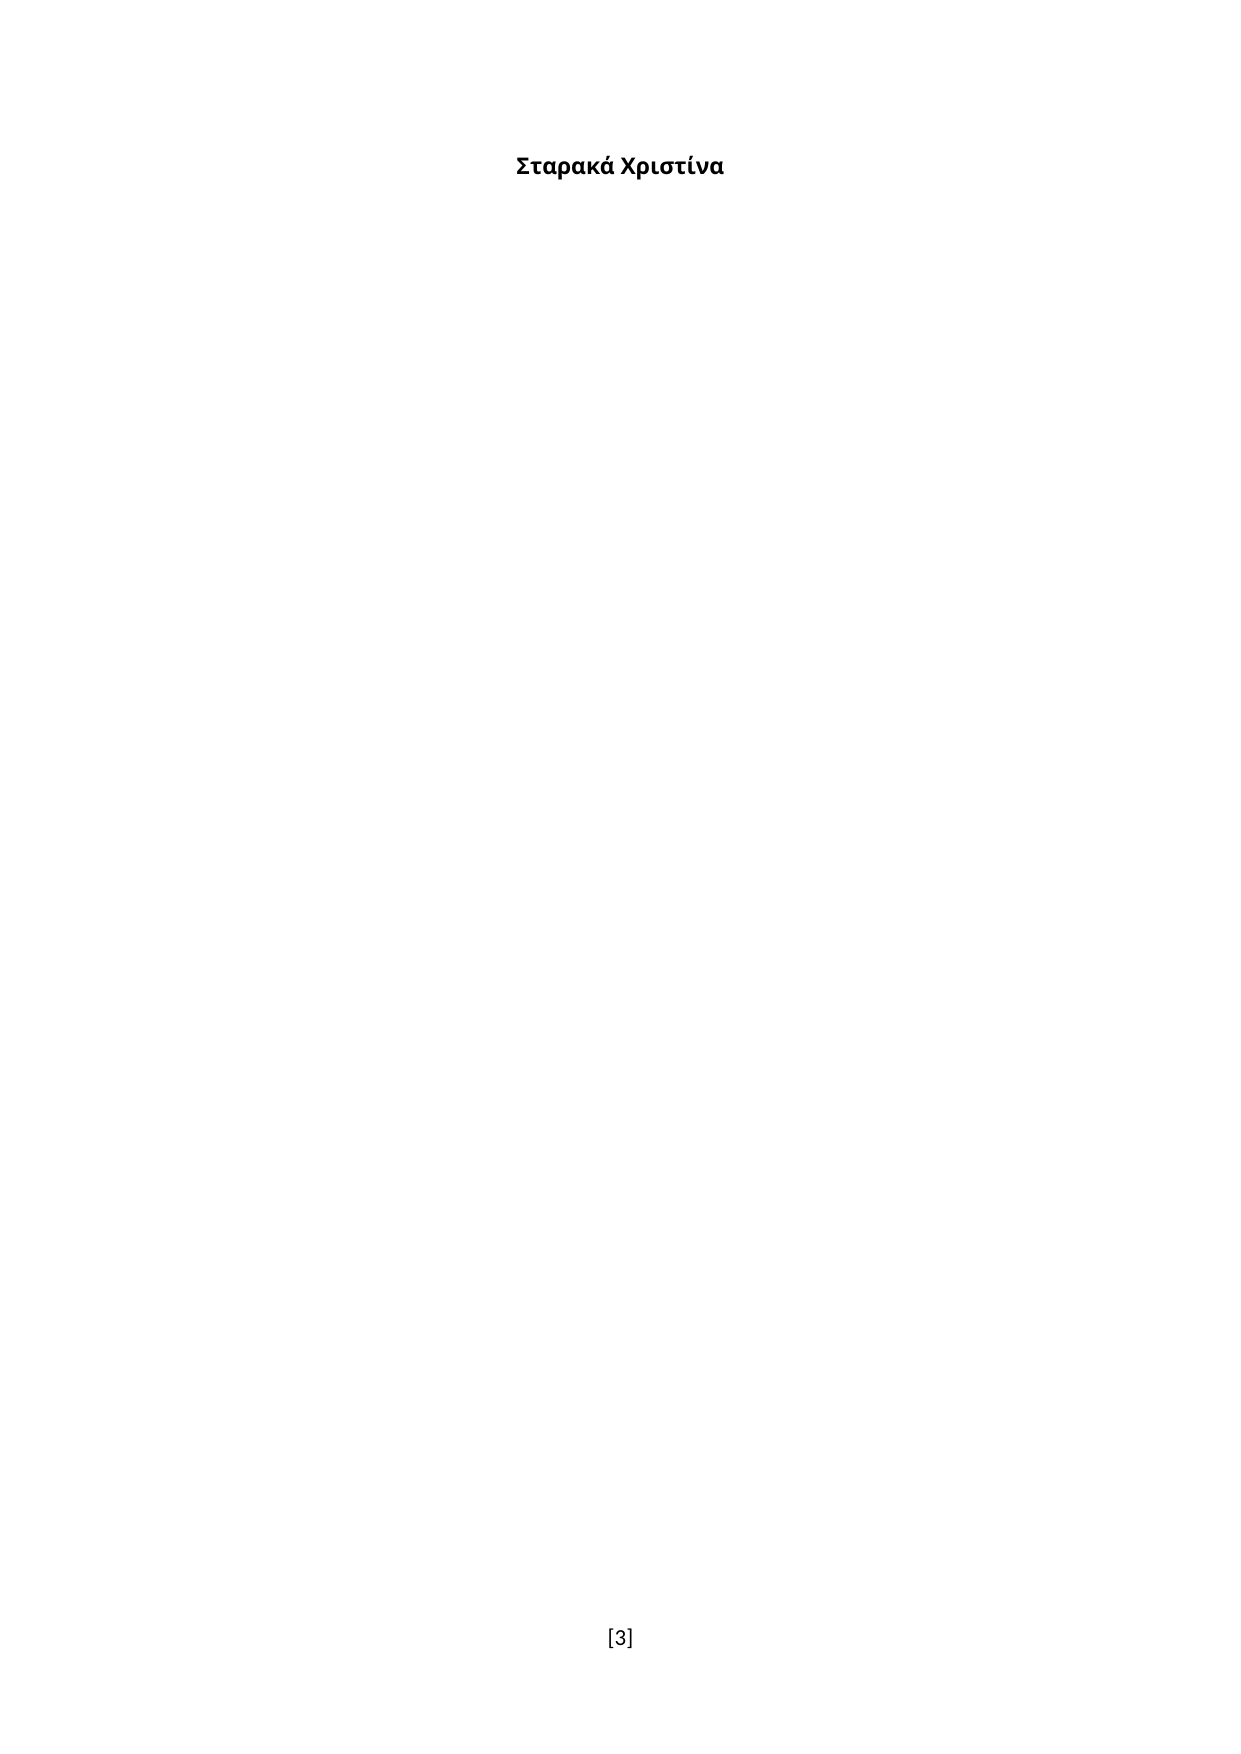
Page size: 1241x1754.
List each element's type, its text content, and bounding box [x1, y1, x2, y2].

text Σταρακά Χριστίνα [112, 150, 1128, 181]
